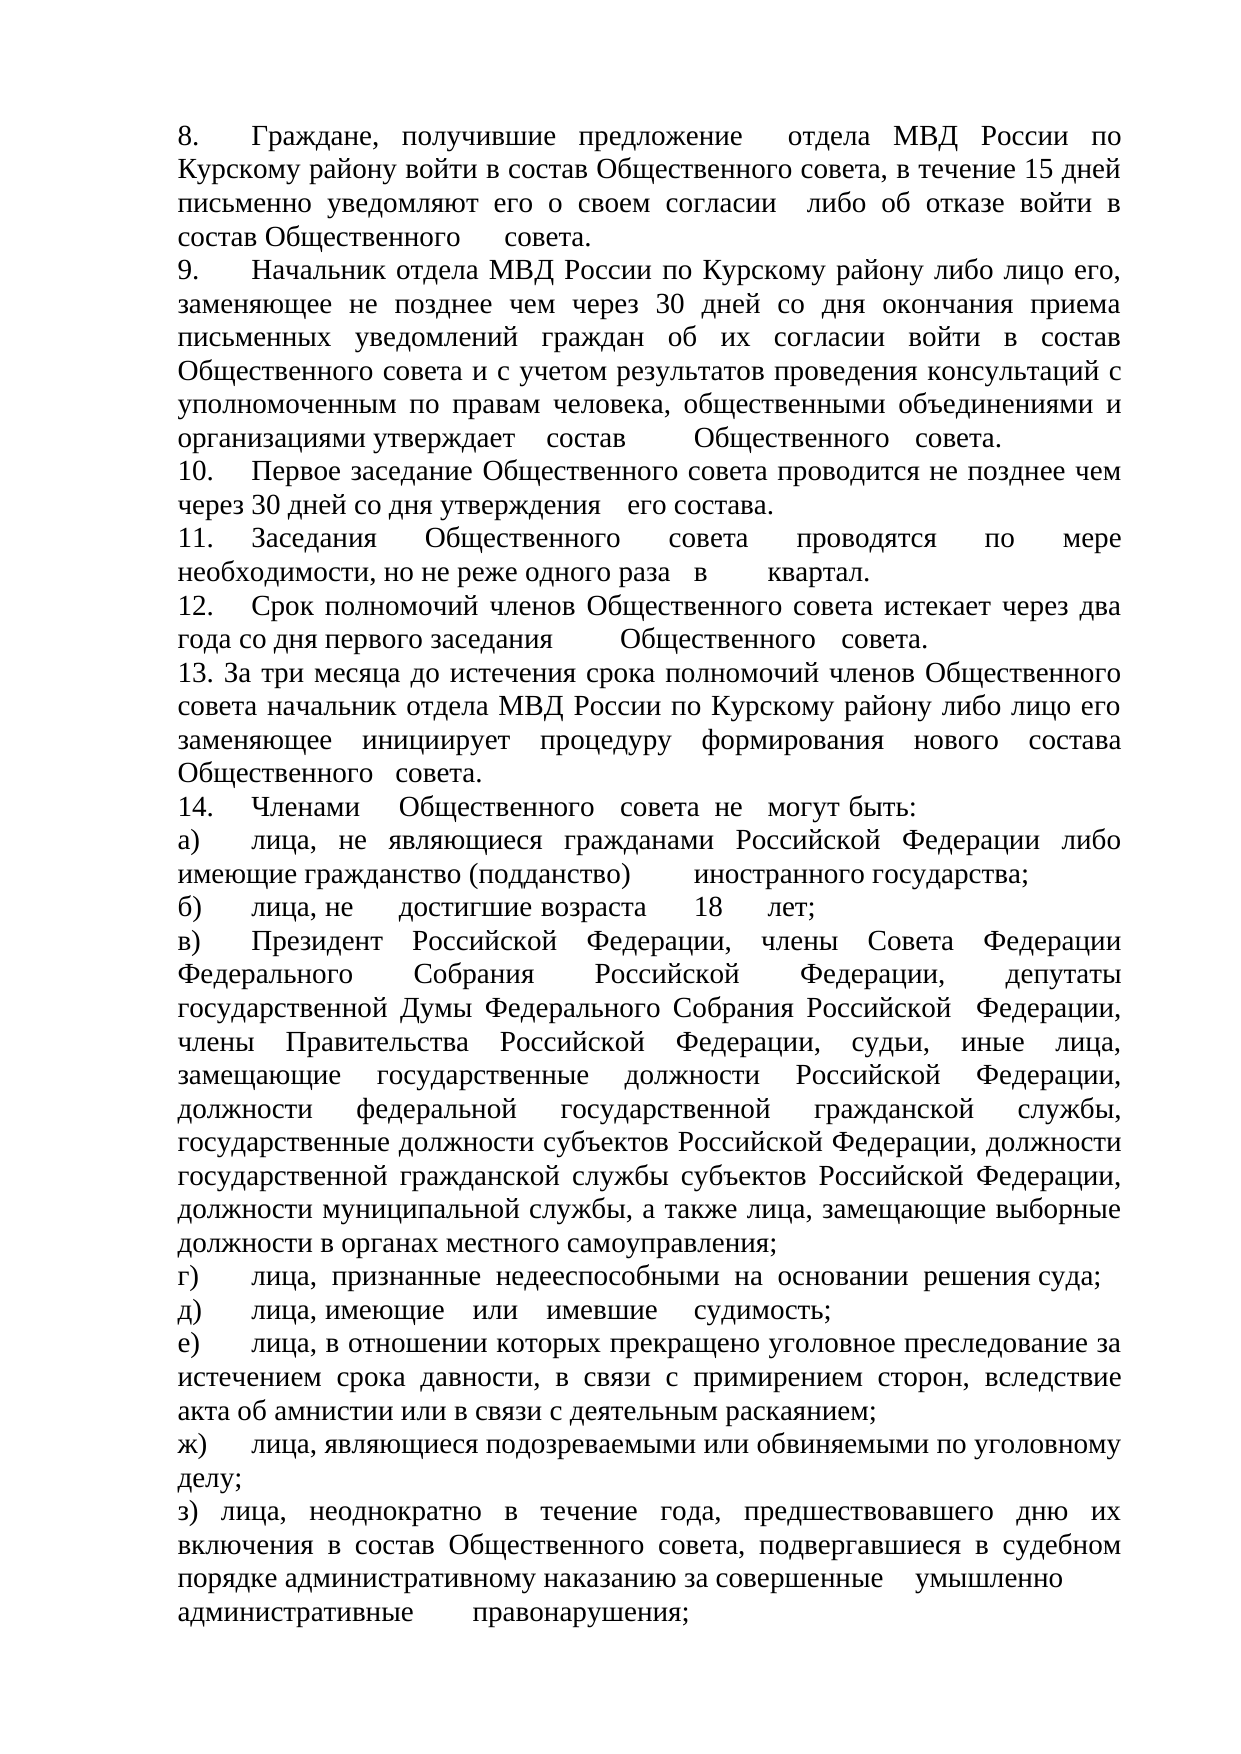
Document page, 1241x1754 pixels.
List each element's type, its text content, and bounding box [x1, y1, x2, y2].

list Начальник отдела МВД России по Курскому району либо лицо его, заменяющее не позднее чем через 30 дней со дня окончания приема письменных уведомлений граждан об их согласии войти в состав Общественного совета и с учетом результатов проведения консультаций с уполномоченным по правам человека, общественными объединениями и организациями утверждает состав Общественного совета. [177, 252, 1122, 453]
text ж) лица, являющиеся подозреваемыми или обвиняемыми по уголовному делу; з) лица, неоднократно в течение года, предшествовавшего дню их включения в состав Общественного совета, подвергавшиеся в судебном порядке административному наказанию за совершенные умышленно административные правонарушения; [177, 1426, 1122, 1627]
list Граждане, получившие предложение отдела МВД России по Курскому району войти в состав Общественного совета, в течение 15 дней письменно уведомляют его о своем согласии либо об отказе войти в состав Общественного совета. [177, 118, 1122, 252]
text г) лица, признанные недееспособными на основании решения суда; [177, 1258, 1122, 1292]
text д) лица, имеющие или имевшие судимость; [177, 1292, 1122, 1326]
list Срок полномочий членов Общественного совета истекает через два года со дня первого заседания Общественного совета. [177, 588, 1122, 655]
list Заседания Общественного совета проводятся по мере необходимости, но не реже одного раза в квартал. [177, 521, 1122, 588]
text 14. Членами Общественного совета не могут быть: [177, 789, 1122, 822]
list Первое заседание Общественного совета проводится не позднее чем через 30 дней со дня утверждения его состава. [177, 453, 1122, 521]
text 13. За три месяца до истечения срока полномочий членов Общественного совета начальник отдела МВД России по Курскому району либо лицо его заменяющее инициирует процедуру формирования нового состава Общественного совета. [177, 655, 1122, 789]
text в) Президент Российской Федерации, члены Совета Федерации Федерального Собрания Российской Федерации, депутаты государственной Думы Федерального Собрания Российской Федерации, члены Правительства Российской Федерации, судьи, иные лица, замещающие государственные должности Российской Федерации, должности федеральной государственной гражданской службы, государственные должности субъектов Российской Федерации, должности государственной гражданской службы субъектов Российской Федерации, должности муниципальной службы, а также лица, замещающие выборные должности в органах местного самоуправления; [177, 923, 1122, 1258]
text б) лица, не достигшие возраста 18 лет; [177, 889, 1122, 923]
text а) лица, не являющиеся гражданами Российской Федерации либо имеющие гражданство (подданство) иностранного государства; [177, 822, 1122, 889]
text е) лица, в отношении которых прекращено уголовное преследование за истечением срока давности, в связи с примирением сторон, вследствие акта об амнистии или в связи с деятельным раскаянием; [177, 1326, 1122, 1426]
